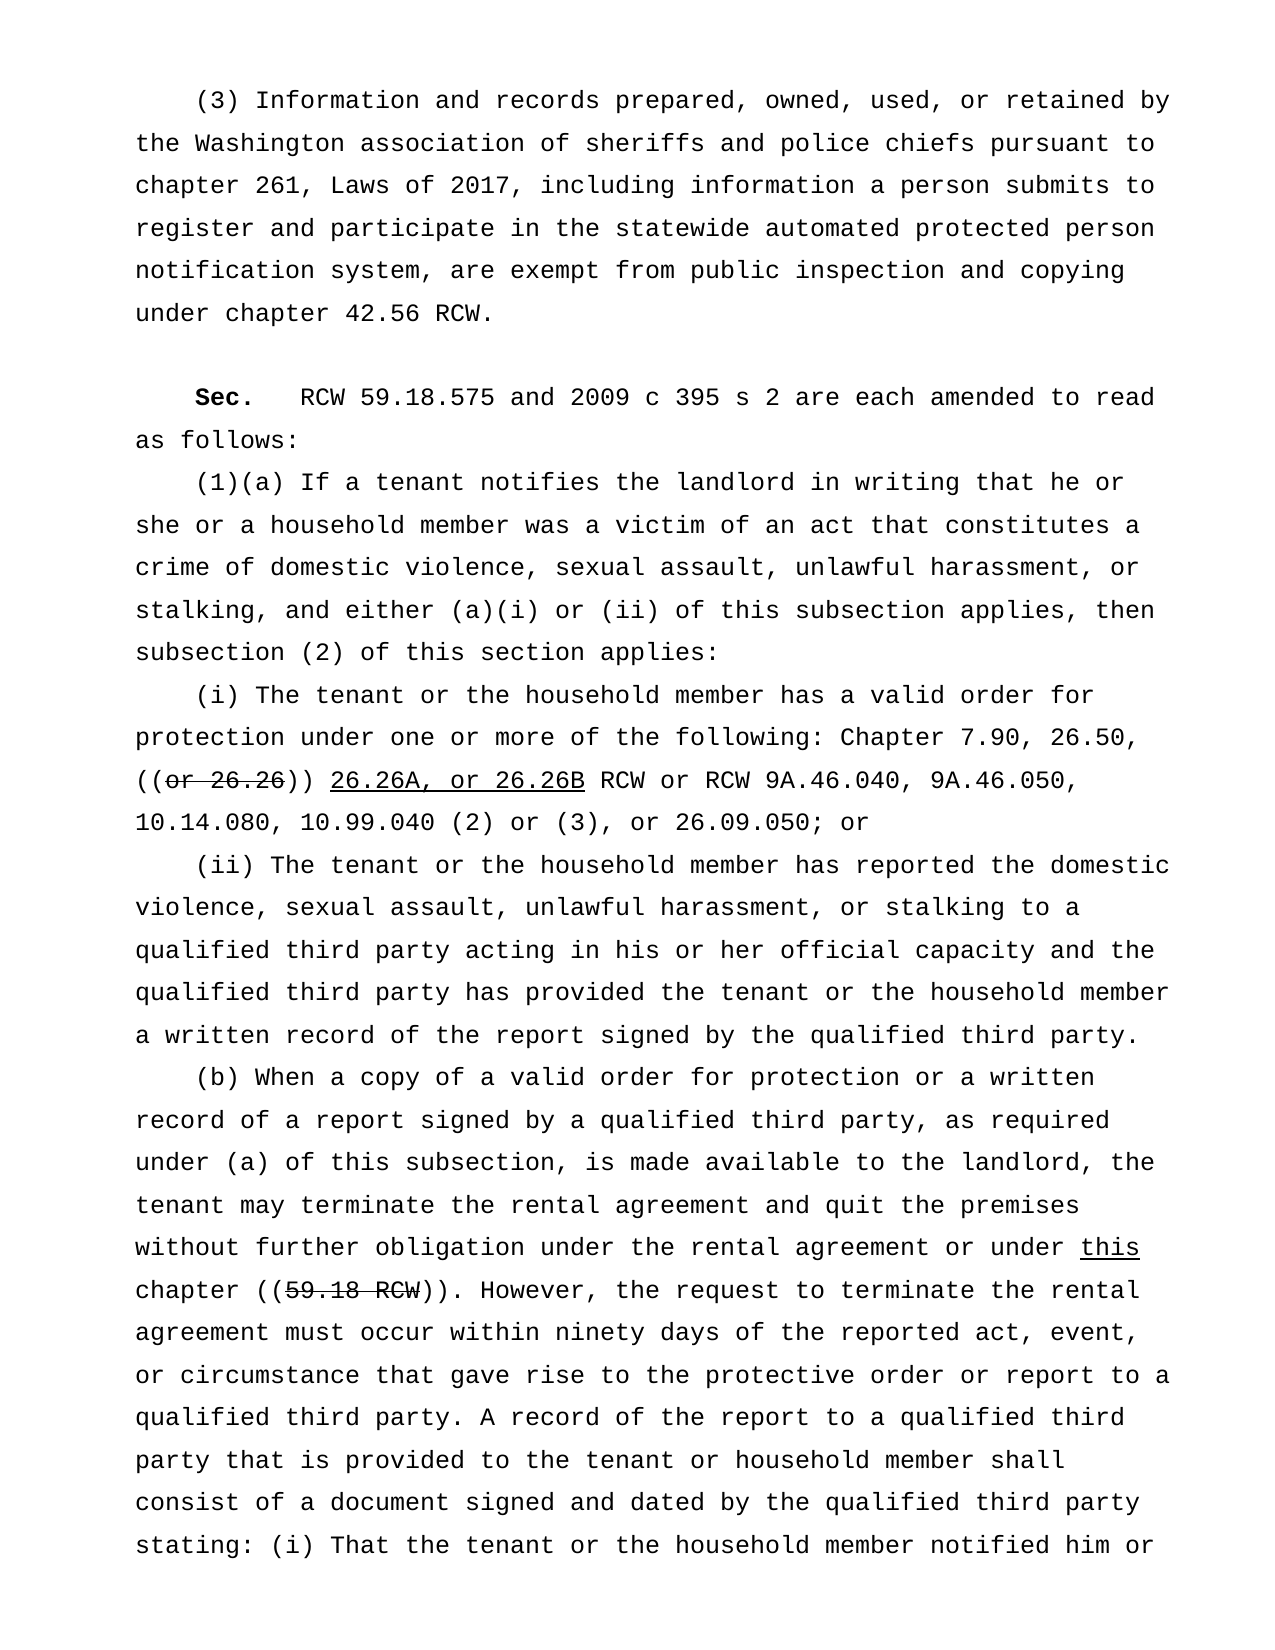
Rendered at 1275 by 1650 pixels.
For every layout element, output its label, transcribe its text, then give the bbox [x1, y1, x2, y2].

text (i) The tenant or the household member has a valid order for protection under one or more of the following: Chapter 7.90, 26.50, ((or 26.26)) 26.26A, or 26.26B RCW or RCW 9A.46.040, 9A.46.050, 10.14.080, 10.99.040 (2) or (3), or 26.09.050; or [135, 669, 1170, 839]
text (1)(a) If a tenant notifies the landlord in writing that he or she or a household member was a victim of an act that constitutes a crime of domestic violence, sexual assault, unlawful harassment, or stalking, and either (a)(i) or (ii) of this subsection applies, then subsection (2) of this section applies: [135, 457, 1170, 669]
text (ii) The tenant or the household member has reported the domestic violence, sexual assault, unlawful harassment, or stalking to a qualified third party acting in his or her official capacity and the qualified third party has provided the tenant or the household member a written record of the report signed by the qualified third party. [135, 839, 1170, 1052]
text Sec. RCW 59.18.575 and 2009 c 395 s 2 are each amended to read as follows: [135, 372, 1170, 457]
text (3) Information and records prepared, owned, used, or retained by the Washington association of sheriffs and police chiefs pursuant to chapter 261, Laws of 2017, including information a person submits to register and participate in the statewide automated protected person notification system, are exempt from public inspection and copying under chapter 42.56 RCW. [135, 75, 1170, 330]
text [135, 1052, 1170, 1562]
